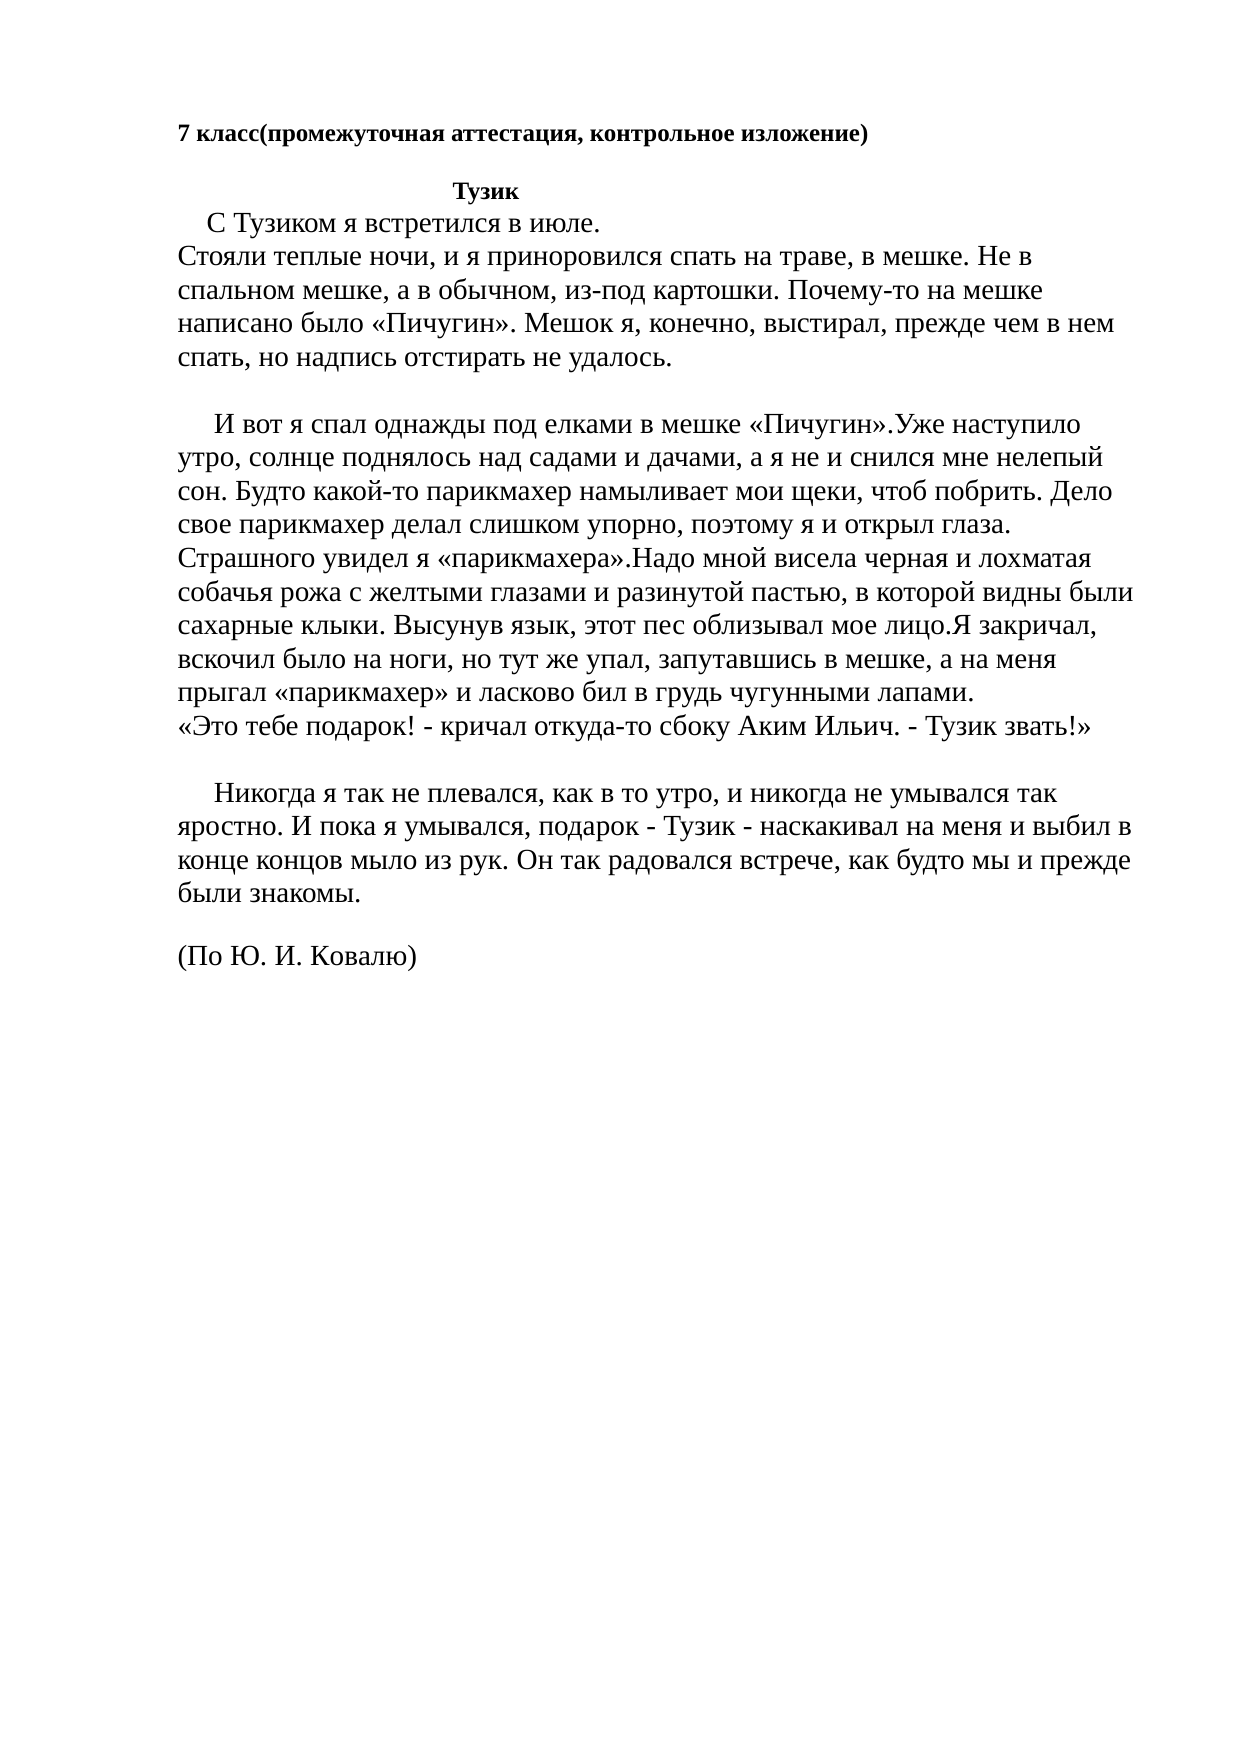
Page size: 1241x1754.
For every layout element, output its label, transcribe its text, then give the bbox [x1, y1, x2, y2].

text 7 класс(промежуточная аттестация, контрольное изложение) [177, 118, 1152, 147]
text (По Ю. И. Ковалю) [177, 938, 1152, 972]
text Тузик С Тузиком я встретился в июле. Стояли теплые ночи, и я приноровился спать на траве, в мешке. Не в спальном мешке, а в обычном, из-под картошки. Почему-то на мешке написано было «Пичугин». Мешок я, конечно, выстирал, прежде чем в нем спать, но надпись отстирать не удалось. И вот я спал однажды под елками в мешке «Пичугин».Уже наступило утро, солнце поднялось над садами и дачами, а я не и снился мне нелепый сон. Будто какой-то парикмахер намыливает мои щеки, чтоб побрить. Дело свое парикмахер делал слишком упорно, поэтому я и открыл глаза. Страшного увидел я «парикмахера».Надо мной висела черная и лохматая собачья рожа с желтыми глазами и разинутой пастью, в которой видны были сахарные клыки. Высунув язык, этот пес облизывал мое лицо.Я закричал, вскочил было на ноги, но тут же упал, запутавшись в мешке, а на меня прыгал «парикмахер» и ласково бил в грудь чугунными лапами. «Это тебе подарок! - кричал откуда-то сбоку Аким Ильич. - Тузик звать!» Никогда я так не плевался, как в то утро, и никогда не умывался так яростно. И пока я умывался, подарок - Тузик - наскакивал на меня и выбил в конце концов мыло из рук. Он так радовался встрече, как будто мы и прежде были знакомы. [177, 176, 1152, 909]
